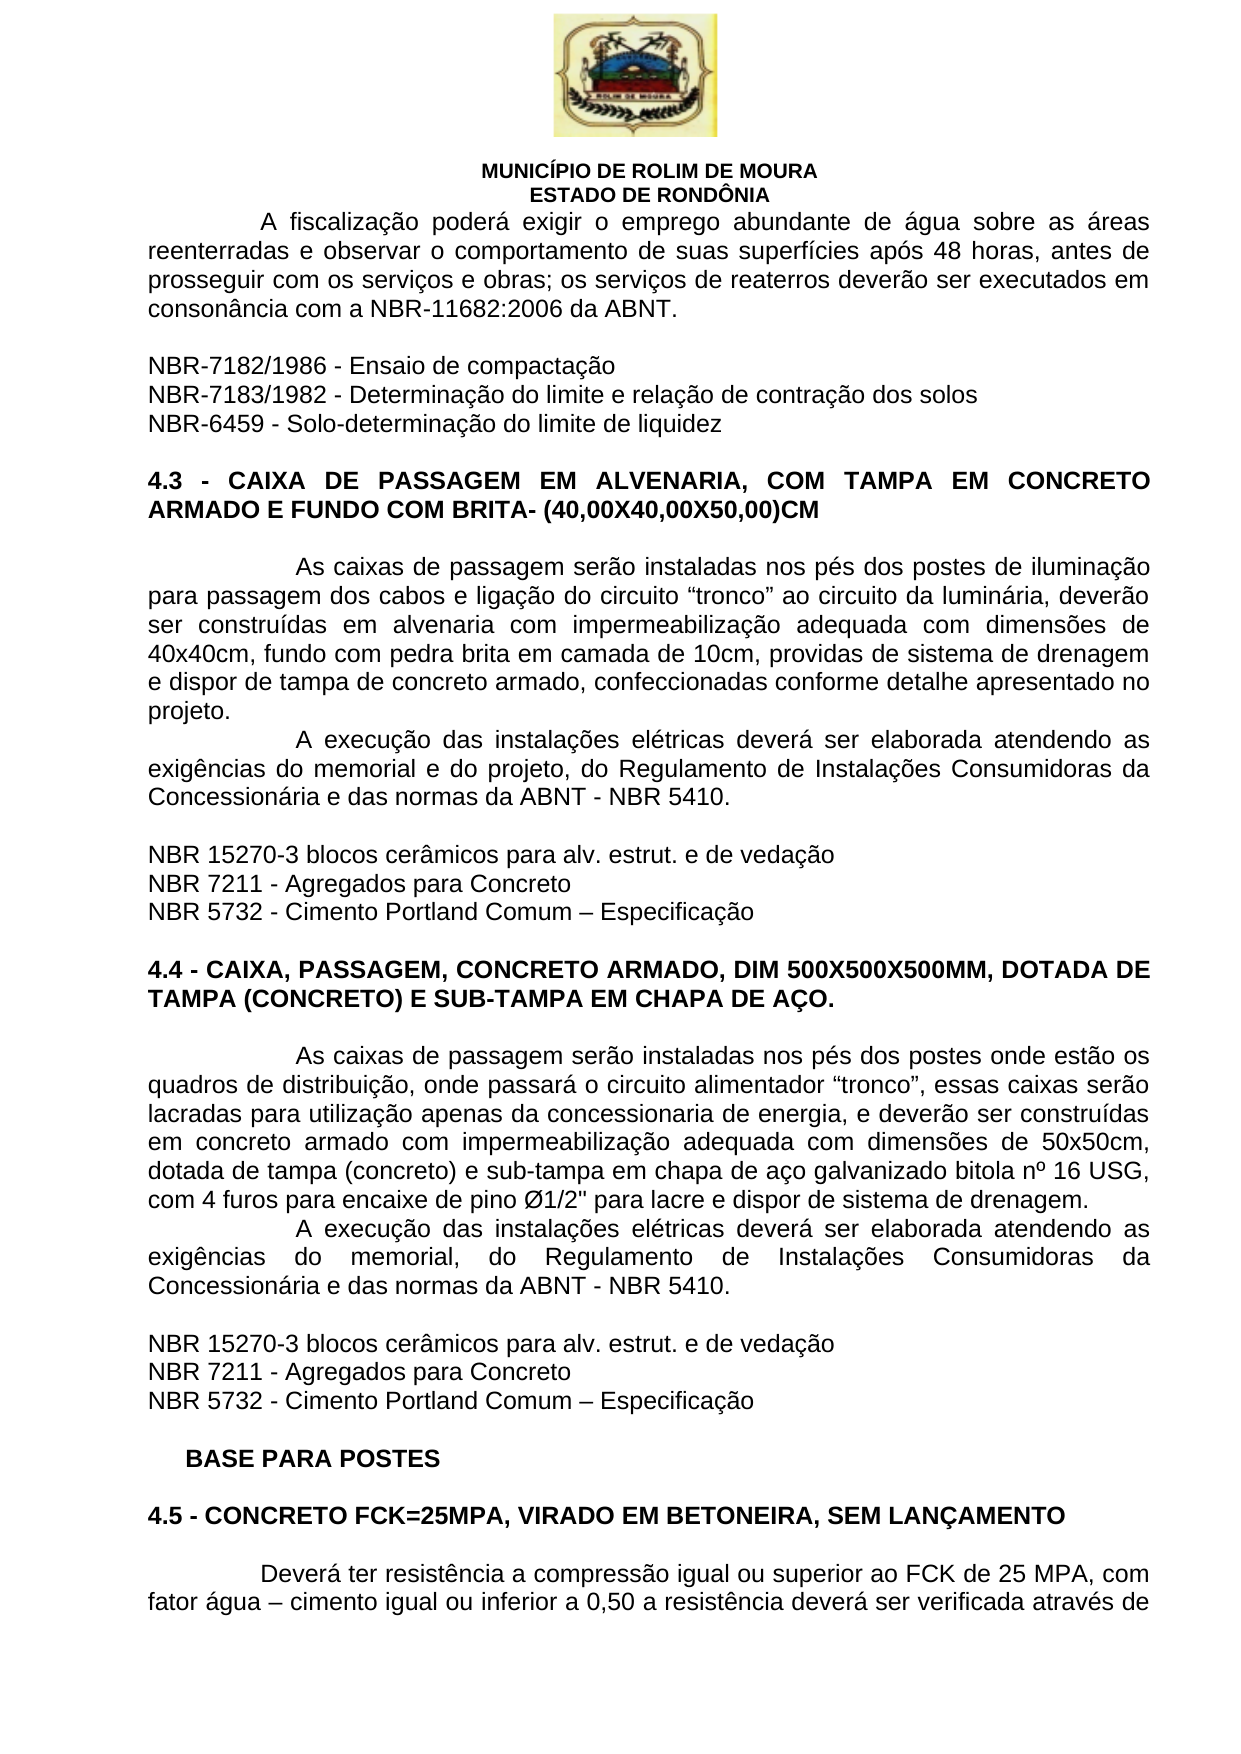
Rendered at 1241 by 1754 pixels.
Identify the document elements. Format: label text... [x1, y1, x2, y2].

text NBR 15270-3 blocos cerâmicos para alv. estrut. e de vedação [148, 840, 1152, 868]
text NBR-6459 - Solo-determinação do limite de liquidez [148, 408, 1152, 437]
text NBR 15270-3 blocos cerâmicos para alv. estrut. e de vedação [148, 1328, 1152, 1357]
text 4.4 - CAIXA, PASSAGEM, CONCRETO ARMADO, DIM 500X500X500MM, DOTADA DE TAMPA (CONCRETO) E SUB-TAMPA EM CHAPA DE AÇO. [148, 955, 1152, 1012]
text As caixas de passagem serão instaladas nos pés dos postes de iluminação para passagem dos cabos e ligação do circuito “tronco” ao circuito da luminária, deverão ser construídas em alvenaria com impermeabilização adequada com dimensões de 40x40cm, fundo com pedra brita em camada de 10cm, providas de sistema de drenagem e dispor de tampa de concreto armado, confeccionadas conforme detalhe apresentado no projeto. [148, 552, 1152, 725]
text A execução das instalações elétricas deverá ser elaborada atendendo as exigências do memorial, do Regulamento de Instalações Consumidoras da Concessionária e das normas da ABNT - NBR 5410. [148, 1213, 1152, 1300]
text NBR-7182/1986 - Ensaio de compactação [148, 351, 1152, 380]
text BASE PARA POSTES [148, 1443, 1146, 1472]
text NBR 7211 - Agregados para Concreto [148, 1357, 1152, 1386]
text A fiscalização poderá exigir o emprego abundante de água sobre as áreas reenterradas e observar o comportamento de suas superfícies após 48 horas, antes de prosseguir com os serviços e obras; os serviços de reaterros deverão ser executados em consonância com a NBR-11682:2006 da ABNT. [148, 207, 1152, 322]
text NBR-7183/1982 - Determinação do limite e relação de contração dos solos [148, 380, 1152, 408]
text A execução das instalações elétricas deverá ser elaborada atendendo as exigências do memorial e do projeto, do Regulamento de Instalações Consumidoras da Concessionária e das normas da ABNT - NBR 5410. [148, 725, 1152, 811]
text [148, 1558, 1152, 1616]
text 4.5 - CONCRETO FCK=25MPA, VIRADO EM BETONEIRA, SEM LANÇAMENTO [148, 1501, 1152, 1530]
text As caixas de passagem serão instaladas nos pés dos postes onde estão os quadros de distribuição, onde passará o circuito alimentador “tronco”, essas caixas serão lacradas para utilização apenas da concessionaria de energia, e deverão ser construídas em concreto armado com impermeabilização adequada com dimensões de 50x50cm, dotada de tampa (concreto) e sub-tampa em chapa de aço galvanizado bitola nº 16 USG, com 4 furos para encaixe de pino Ø1/2" para lacre e dispor de sistema de drenagem. [148, 1041, 1152, 1213]
text NBR 5732 - Cimento Portland Comum – Especificação [148, 1386, 1152, 1415]
text 4.3 - CAIXA DE PASSAGEM EM ALVENARIA, COM TAMPA EM CONCRETO ARMADO E FUNDO COM BRITA- (40,00X40,00X50,00)CM [148, 466, 1152, 523]
text NBR 7211 - Agregados para Concreto [148, 868, 1152, 897]
text NBR 5732 - Cimento Portland Comum – Especificação [148, 897, 1152, 926]
